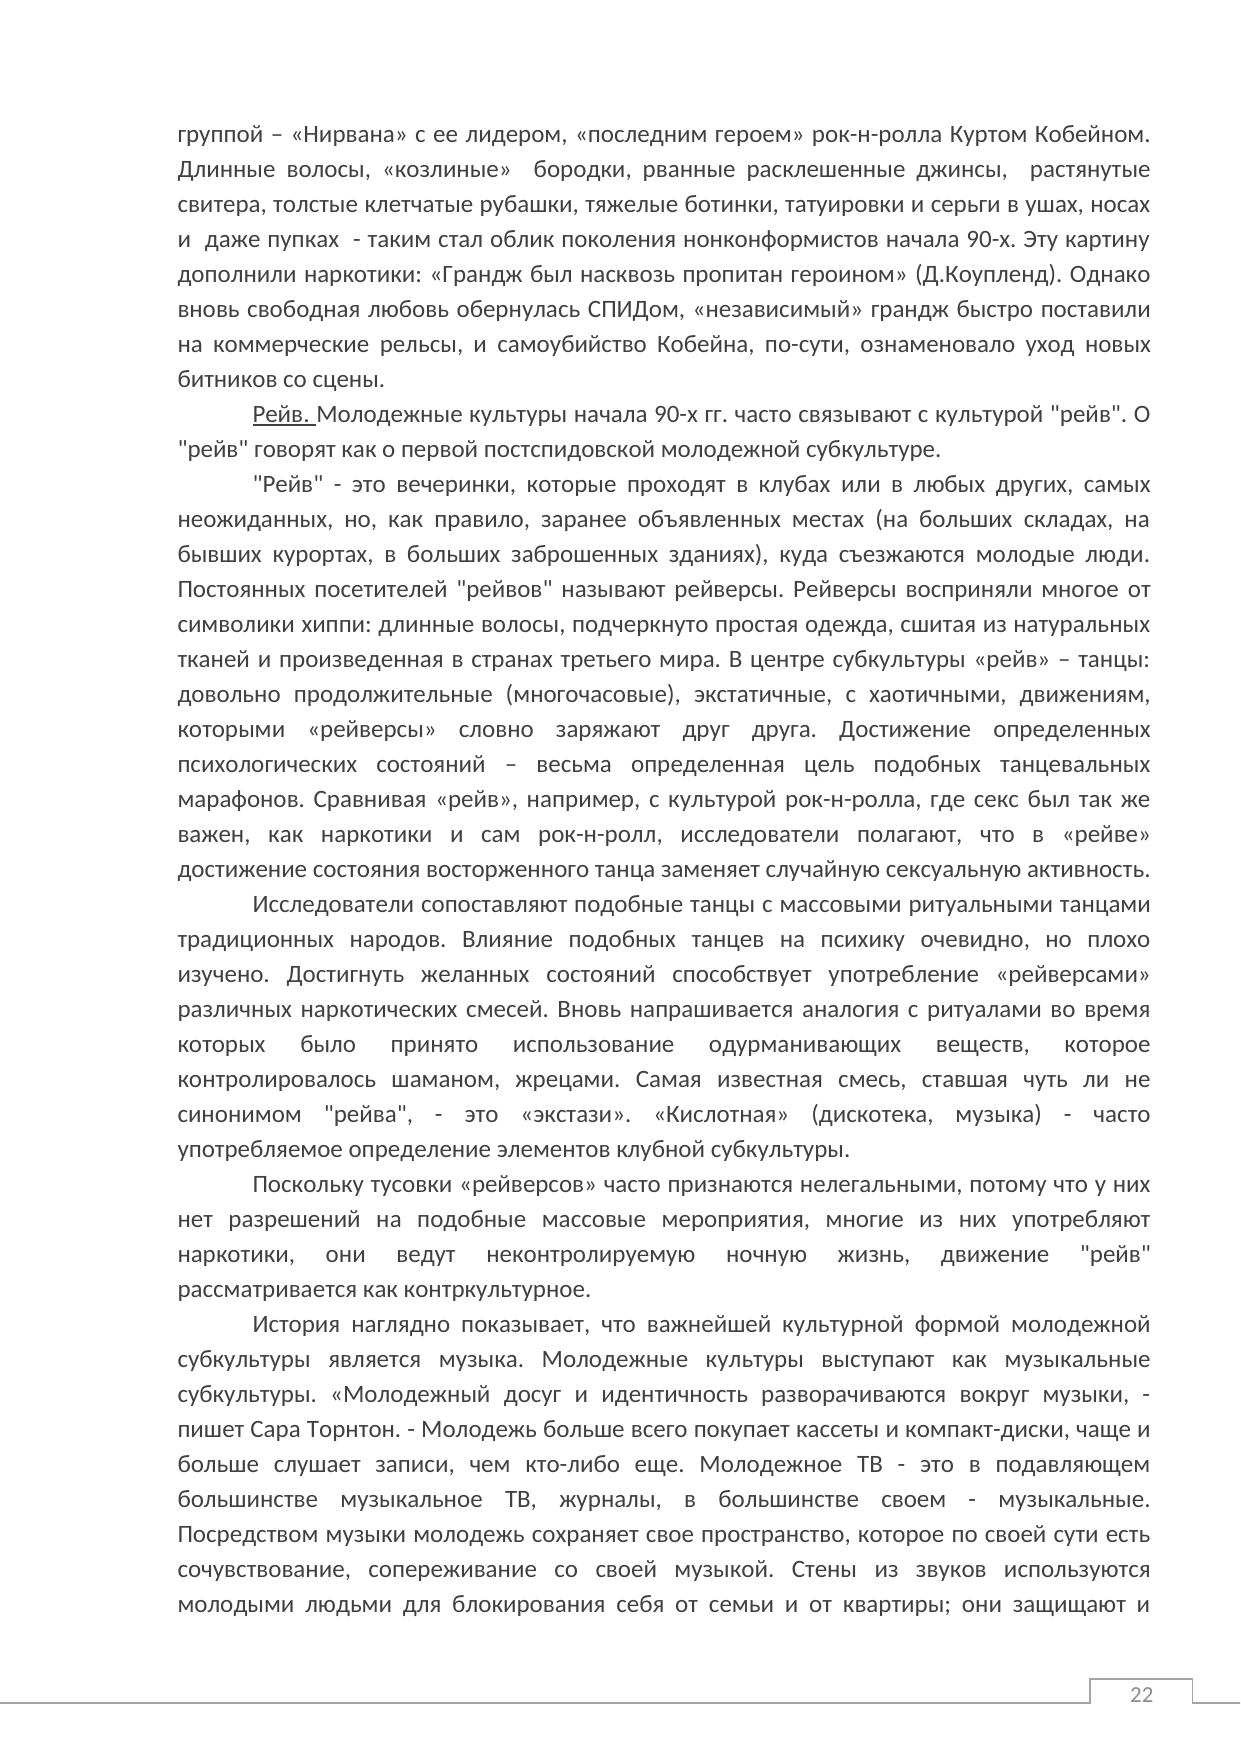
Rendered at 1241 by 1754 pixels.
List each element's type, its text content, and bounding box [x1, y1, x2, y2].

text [177, 118, 1152, 394]
text Поскольку тусовки «рейверсов» часто признаются нелегальными, потому что у них нет разрешений на подобные массовые мероприятия, многие из них употребляют наркотики, они ведут неконтролируемую ночную жизнь, движение "рейв" рассматривается как контркультурное. [177, 1168, 1152, 1304]
text Исследователи сопоставляют подобные танцы с массовыми ритуальными танцами традиционных народов. Влияние подобных танцев на психику очевидно, но плохо изучено. Достигнуть желанных состояний способствует употребление «рейверсами» различных наркотических смесей. Вновь напрашивается аналогия с ритуалами во время которых было принято использование одурманивающих веществ, которое контролировалось шаманом, жрецами. Самая известная смесь, ставшая чуть ли не синонимом "рейва", - это «экстази». «Кислотная» (дискотека, музыка) - часто употребляемое определение элементов клубной субкультуры. [177, 888, 1152, 1164]
text Рейв. Молодежные культуры начала 90-х гг. часто связывают с культурой "рейв". О "рейв" говорят как о первой постспидовской молодежной субкультуре. [177, 398, 1152, 464]
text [177, 1308, 1152, 1619]
text "Рейв" - это вечеринки, которые проходят в клубах или в любых других, самых неожиданных, но, как правило, заранее объявленных местах (на больших складах, на бывших курортах, в больших заброшенных зданиях), куда съезжаются молодые люди. Постоянных посетителей "рейвов" называют рейверсы. Рейверсы восприняли многое от символики хиппи: длинные волосы, подчеркнуто простая одежда, сшитая из натуральных тканей и произведенная в странах третьего мира. В центре субкультуры «рейв» – танцы: довольно продолжительные (многочасовые), экстатичные, с хаотичными, движениям, которыми «рейверсы» словно заряжают друг друга. Достижение определенных психологических состояний – весьма определенная цель подобных танцевальных марафонов. Сравнивая «рейв», например, с культурой рок-н-ролла, где секс был так же важен, как наркотики и сам рок-н-ролл, исследователи полагают, что в «рейве» достижение состояния восторженного танца заменяет случайную сексуальную активность. [177, 468, 1152, 884]
